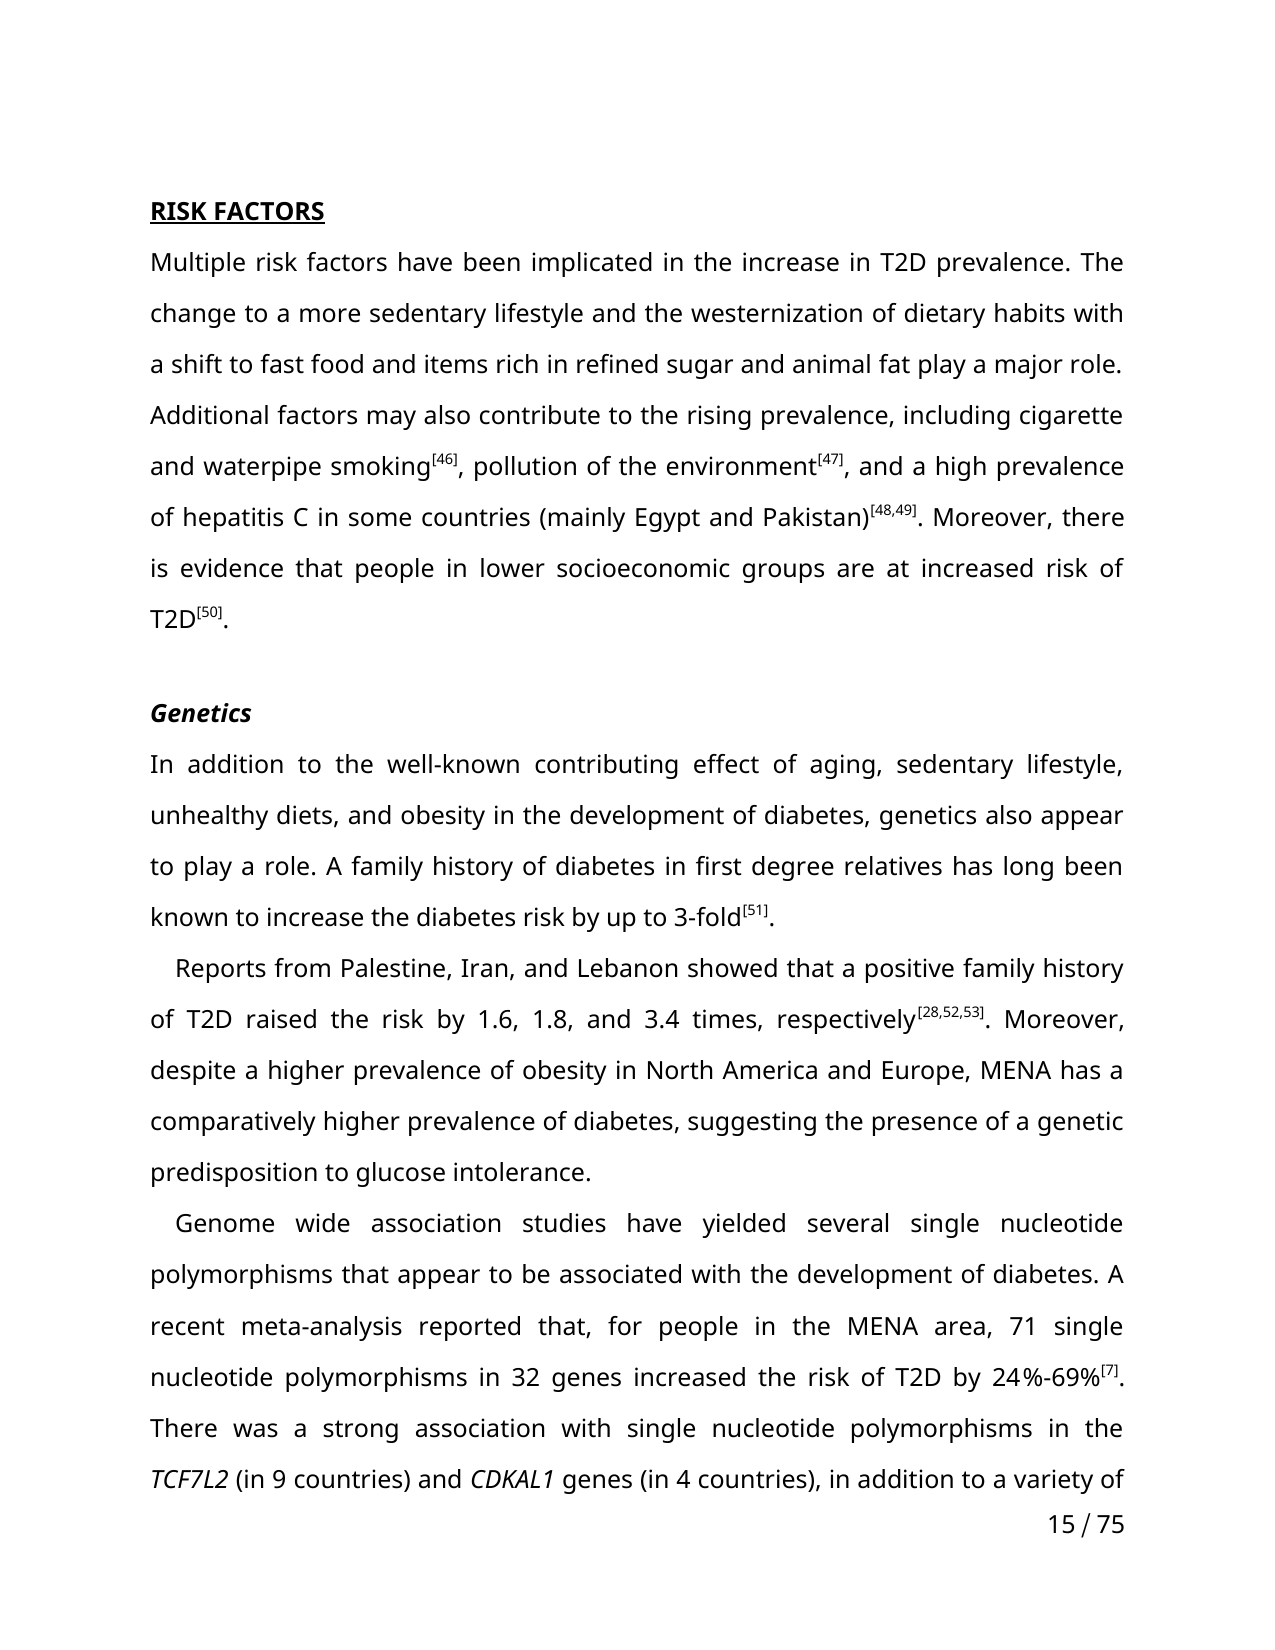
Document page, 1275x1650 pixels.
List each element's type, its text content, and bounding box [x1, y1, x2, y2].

text Risk factors [150, 193, 1125, 227]
text In addition to the well-known contributing effect of aging, sedentary lifestyle, unhealthy diets, and obesity in the development of diabetes, genetics also appear to play a role. A family history of diabetes in first degree relatives has long been known to increase the diabetes risk by up to 3-fold[51]. [150, 747, 1125, 934]
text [150, 1206, 1125, 1495]
text Reports from Palestine, Iran, and Lebanon showed that a positive family history of T2D raised the risk by 1.6, 1.8, and 3.4 times, respectively[28,52,53]. Moreover, despite a higher prevalence of obesity in North America and Europe, MENA has a comparatively higher prevalence of diabetes, suggesting the presence of a genetic predisposition to glucose intolerance. [150, 951, 1125, 1189]
text Genetics [150, 696, 1125, 730]
text Multiple risk factors have been implicated in the increase in T2D prevalence. The change to a more sedentary lifestyle and the westernization of dietary habits with a shift to fast food and items rich in refined sugar and animal fat play a major role. Additional factors may also contribute to the rising prevalence, including cigarette and waterpipe smoking[46], pollution of the environment[47], and a high prevalence of hepatitis C in some countries (mainly Egypt and Pakistan)[48,49]. Moreover, there is evidence that people in lower socioeconomic groups are at increased risk of T2D[50]. [150, 244, 1125, 636]
